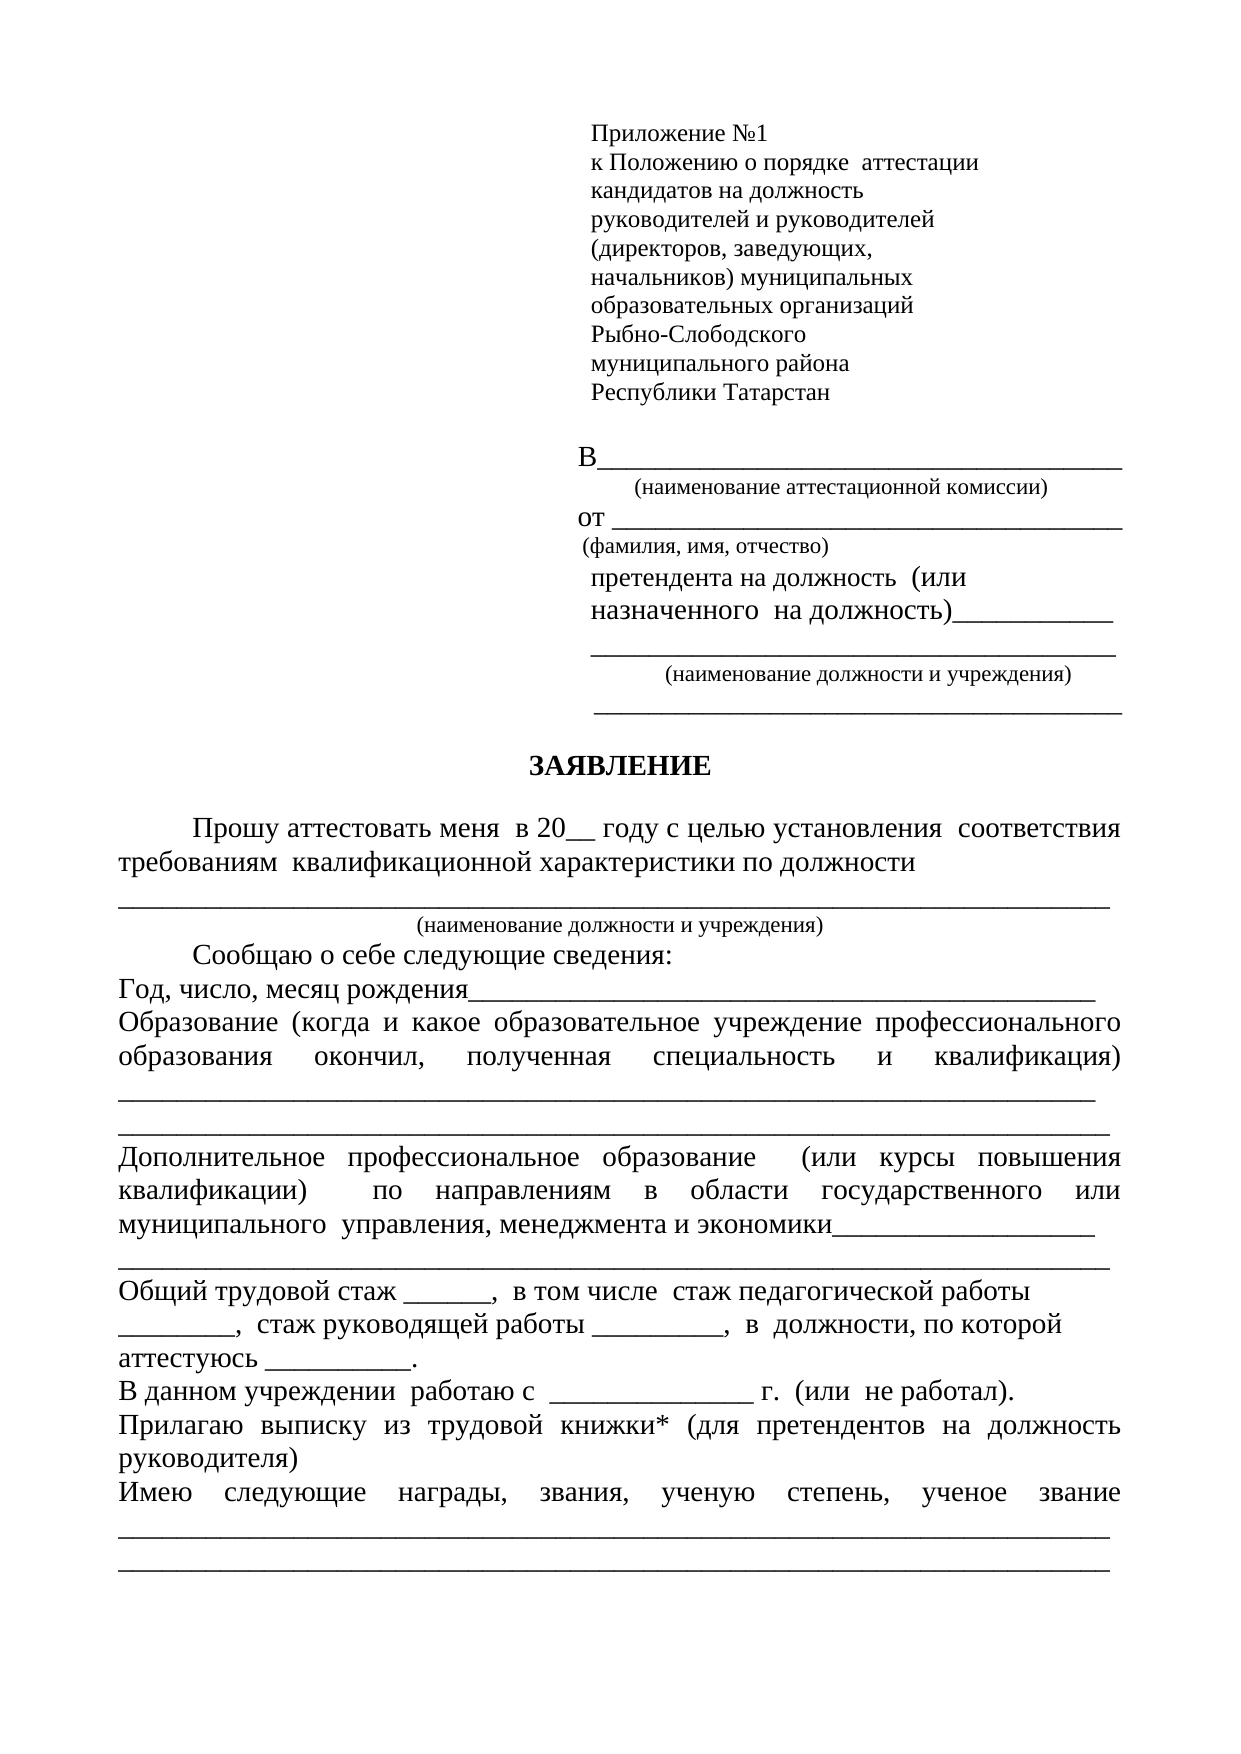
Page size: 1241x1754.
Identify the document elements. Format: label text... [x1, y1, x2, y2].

text (наименование аттестационной комиссии) [487, 473, 1122, 499]
text Дополнительное профессиональное образование (или курсы повышения квалификации) по направлениям в области государственного или муниципального управления, менеджмента и экономики__________________ [118, 1139, 1122, 1239]
text ____________________________________________________________________ Общий трудовой стаж ______, в том числе стаж педагогической работы ________, стаж руководящей работы _________, в должности, по которой аттестуюсь __________. [118, 1239, 1122, 1373]
text образовательных организаций [118, 291, 1122, 319]
text _______________________________________ [118, 686, 1122, 717]
text ____________________________________________________________________ [118, 1541, 1122, 1575]
text (директоров, заведующих, [118, 233, 1122, 262]
text Прошу аттестовать меня в 20__ году с целью установления соответствия требованиям квалификационной характеристики по должности [118, 811, 1122, 878]
text (наименование должности и учреждения) [591, 659, 1122, 686]
text В____________________________________ [118, 439, 1122, 473]
text к Положению о порядке аттестации [118, 147, 1122, 176]
text руководителей и руководителей [118, 204, 1122, 233]
text В данном учреждении работаю с ______________ г. (или не работал). [118, 1373, 1122, 1407]
text Сообщаю о себе следующие сведения: [118, 937, 1122, 971]
text муниципального района [118, 348, 1122, 377]
text (наименование должности и учреждения) [118, 911, 1122, 937]
text Республики Татарстан [118, 377, 1122, 406]
text кандидатов на должность [118, 176, 1122, 204]
text Имею следующие награды, звания, ученую степень, ученое звание ____________________________________________________________________ [118, 1474, 1122, 1541]
text (фамилия, имя, отчество) [118, 533, 1122, 559]
text претендента на должность (или назначенного на должность)___________ ____________________________________ [591, 559, 1122, 659]
text Год, число, месяц рождения___________________________________________ [118, 971, 1122, 1004]
text ЗАЯВЛЕНИЕ [118, 748, 1122, 782]
text Образование (когда и какое образовательное учреждение профессионального образования окончил, полученная специальность и квалификация) ___________________________________________________________________ [118, 1004, 1122, 1105]
text Прилагаю выписку из трудовой книжки* (для претендентов на должность руководителя) [118, 1407, 1122, 1474]
text ____________________________________________________________________ [118, 1105, 1122, 1139]
text от ___________________________________ [118, 499, 1122, 533]
text Приложение №1 [118, 118, 1122, 147]
text начальников) муниципальных [118, 262, 1122, 291]
text ____________________________________________________________________ [118, 878, 1122, 911]
text Рыбно-Слободского [118, 319, 1122, 348]
